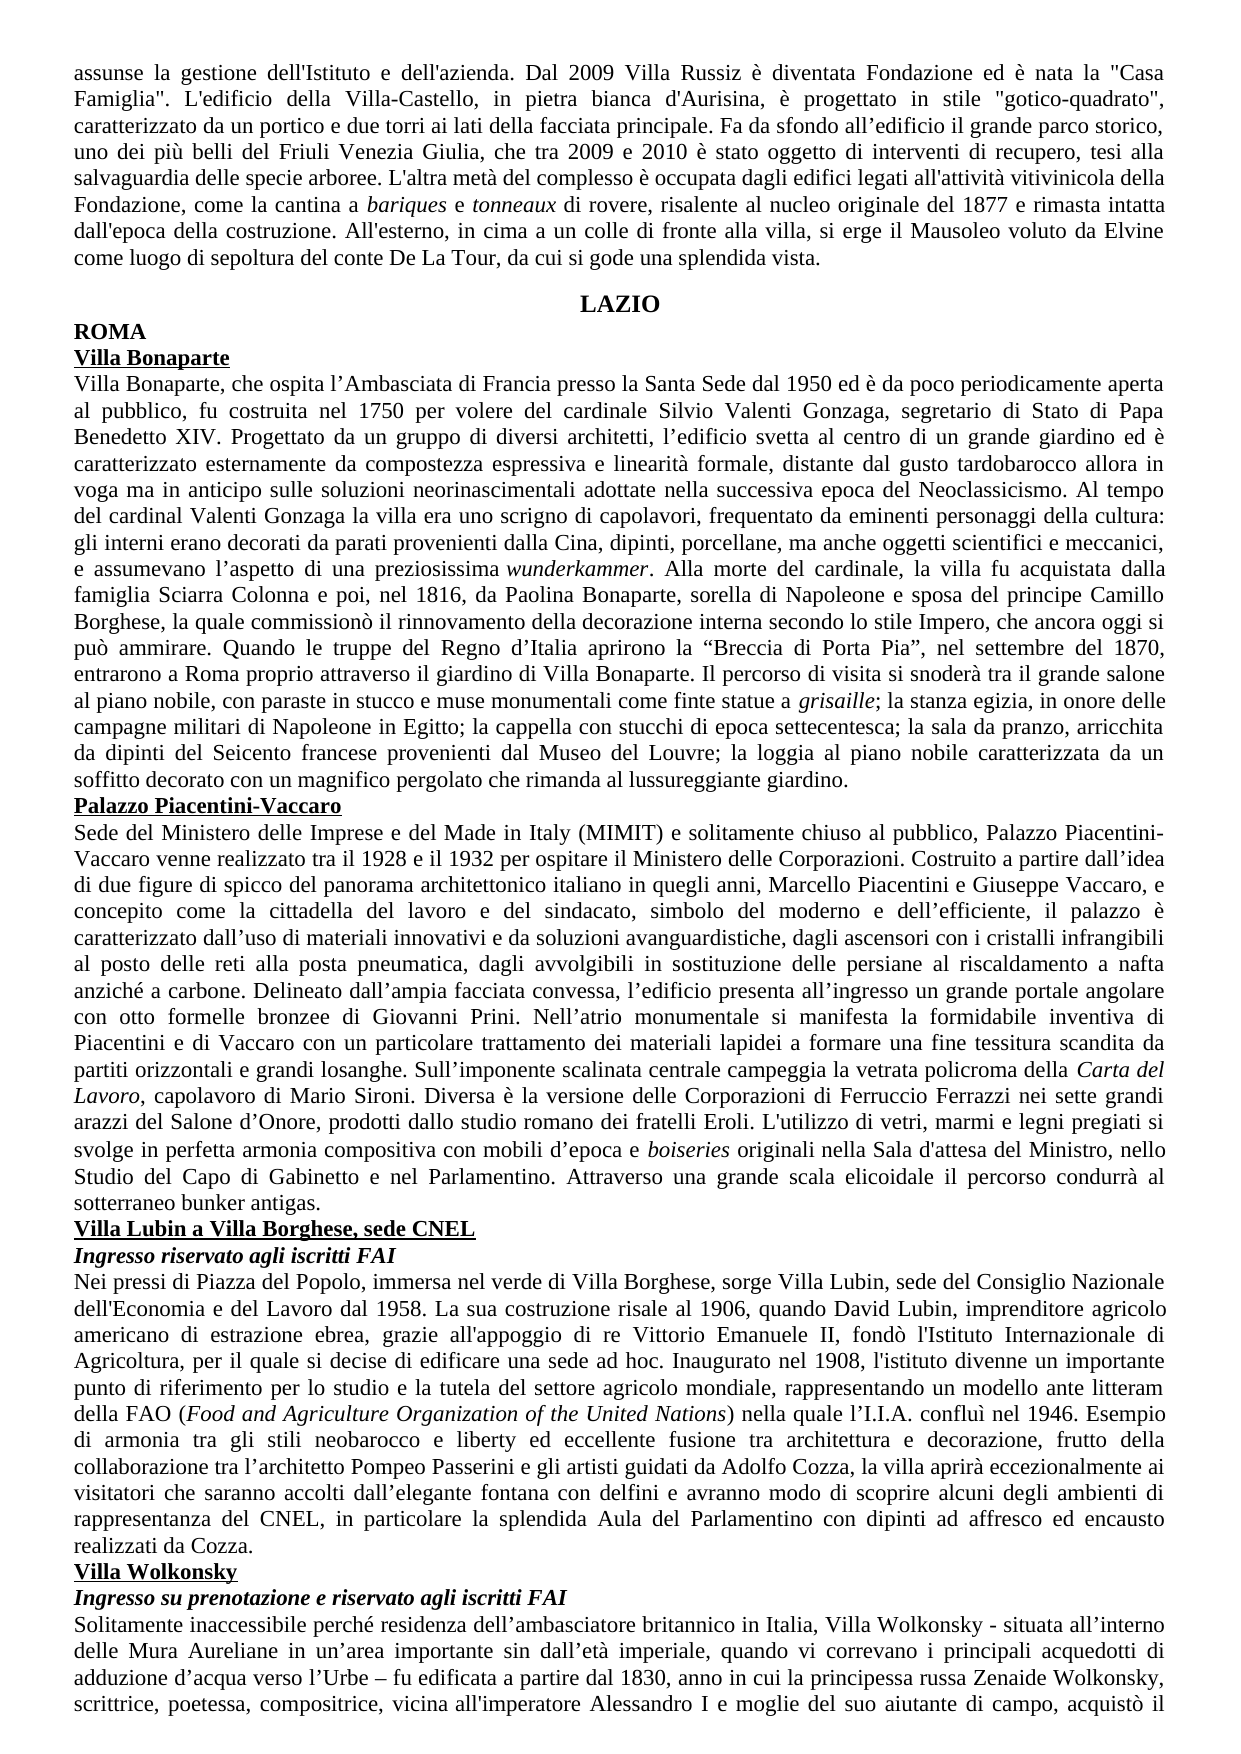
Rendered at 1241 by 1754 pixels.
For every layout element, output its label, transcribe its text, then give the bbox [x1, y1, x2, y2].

text Villa Wolkonsky [74, 1558, 1167, 1584]
text Villa Bonaparte [74, 344, 1167, 371]
text Ingresso riservato agli iscritti FAI [74, 1242, 1167, 1268]
text Sede del Ministero delle Imprese e del Made in Italy (MIMIT) e solitamente chiuso al pubblico, Palazzo Piacentini-Vaccaro venne realizzato tra il 1928 e il 1932 per ospitare il Ministero delle Corporazioni. Costruito a partire dall’idea di due figure di spicco del panorama architettonico italiano in quegli anni, Marcello Piacentini e Giuseppe Vaccaro, e concepito come la cittadella del lavoro e del sindacato, simbolo del moderno e dell’efficiente, il palazzo è caratterizzato dall’uso di materiali innovativi e da soluzioni avanguardistiche, dagli ascensori con i cristalli infrangibili al posto delle reti alla posta pneumatica, dagli avvolgibili in sostituzione delle persiane al riscaldamento a nafta anziché a carbone. Delineato dall’ampia facciata convessa, l’edificio presenta all’ingresso un grande portale angolare con otto formelle bronzee di Giovanni Prini. Nell’atrio monumentale si manifesta la formidabile inventiva di Piacentini e di Vaccaro con un particolare trattamento dei materiali lapidei a formare una fine tessitura scandita da partiti orizzontali e grandi losanghe. Sull’imponente scalinata centrale campeggia la vetrata policroma della Carta del Lavoro, capolavoro di Mario Sironi. Diversa è la versione delle Corporazioni di Ferruccio Ferrazzi nei sette grandi arazzi del Salone d’Onore, prodotti dallo studio romano dei fratelli Eroli. L'utilizzo di vetri, marmi e legni pregiati si svolge in perfetta armonia compositiva con mobili d’epoca e boiseries originali nella Sala d'attesa del Ministro, nello Studio del Capo di Gabinetto e nel Parlamentino. Attraverso una grande scala elicoidale il percorso condurrà al sotterraneo bunker antigas. [74, 818, 1167, 1216]
text ROMA [74, 318, 1167, 344]
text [74, 59, 1167, 270]
text Villa Bonaparte, che ospita l’Ambasciata di Francia presso la Santa Sede dal 1950 ed è da poco periodicamente aperta al pubblico, fu costruita nel 1750 per volere del cardinale Silvio Valenti Gonzaga, segretario di Stato di Papa Benedetto XIV. Progettato da un gruppo di diversi architetti, l’edificio svetta al centro di un grande giardino ed è caratterizzato esternamente da compostezza espressiva e linearità formale, distante dal gusto tardobarocco allora in voga ma in anticipo sulle soluzioni neorinascimentali adottate nella successiva epoca del Neoclassicismo. Al tempo del cardinal Valenti Gonzaga la villa era uno scrigno di capolavori, frequentato da eminenti personaggi della cultura: gli interni erano decorati da parati provenienti dalla Cina, dipinti, porcellane, ma anche oggetti scientifici e meccanici, e assumevano l’aspetto di una preziosissima wunderkammer. Alla morte del cardinale, la villa fu acquistata dalla famiglia Sciarra Colonna e poi, nel 1816, da Paolina Bonaparte, sorella di Napoleone e sposa del principe Camillo Borghese, la quale commissionò il rinnovamento della decorazione interna secondo lo stile Impero, che ancora oggi si può ammirare. Quando le truppe del Regno d’Italia aprirono la “Breccia di Porta Pia”, nel settembre del 1870, entrarono a Roma proprio attraverso il giardino di Villa Bonaparte. Il percorso di visita si snoderà tra il grande salone al piano nobile, con paraste in stucco e muse monumentali come finte statue a grisaille; la stanza egizia, in onore delle campagne militari di Napoleone in Egitto; la cappella con stucchi di epoca settecentesca; la sala da pranzo, arricchita da dipinti del Seicento francese provenienti dal Museo del Louvre; la loggia al piano nobile caratterizzata da un soffitto decorato con un magnifico pergolato che rimanda al lussureggiante giardino. [74, 371, 1167, 792]
text Nei pressi di Piazza del Popolo, immersa nel verde di Villa Borghese, sorge Villa Lubin, sede del Consiglio Nazionale dell'Economia e del Lavoro dal 1958. La sua costruzione risale al 1906, quando David Lubin, imprenditore agricolo americano di estrazione ebrea, grazie all'appoggio di re Vittorio Emanuele II, fondò l'Istituto Internazionale di Agricoltura, per il quale si decise di edificare una sede ad hoc. Inaugurato nel 1908, l'istituto divenne un importante punto di riferimento per lo studio e la tutela del settore agricolo mondiale, rappresentando un modello ante litteram della FAO (Food and Agriculture Organization of the United Nations) nella quale l’I.I.A. confluì nel 1946. Esempio di armonia tra gli stili neobarocco e liberty ed eccellente fusione tra architettura e decorazione, frutto della collaborazione tra l’architetto Pompeo Passerini e gli artisti guidati da Adolfo Cozza, la villa aprirà eccezionalmente ai visitatori che saranno accolti dall’elegante fontana con delfini e avranno modo di scoprire alcuni degli ambienti di rappresentanza del CNEL, in particolare la splendida Aula del Parlamentino con dipinti ad affresco ed encausto realizzati da Cozza. [74, 1268, 1167, 1558]
text Ingresso su prenotazione e riservato agli iscritti FAI [74, 1584, 1167, 1611]
text Palazzo Piacentini-Vaccaro [74, 792, 1167, 818]
text LAZIO [74, 289, 1167, 318]
text Villa Lubin a Villa Borghese, sede CNEL [74, 1216, 1167, 1242]
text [74, 1611, 1167, 1716]
